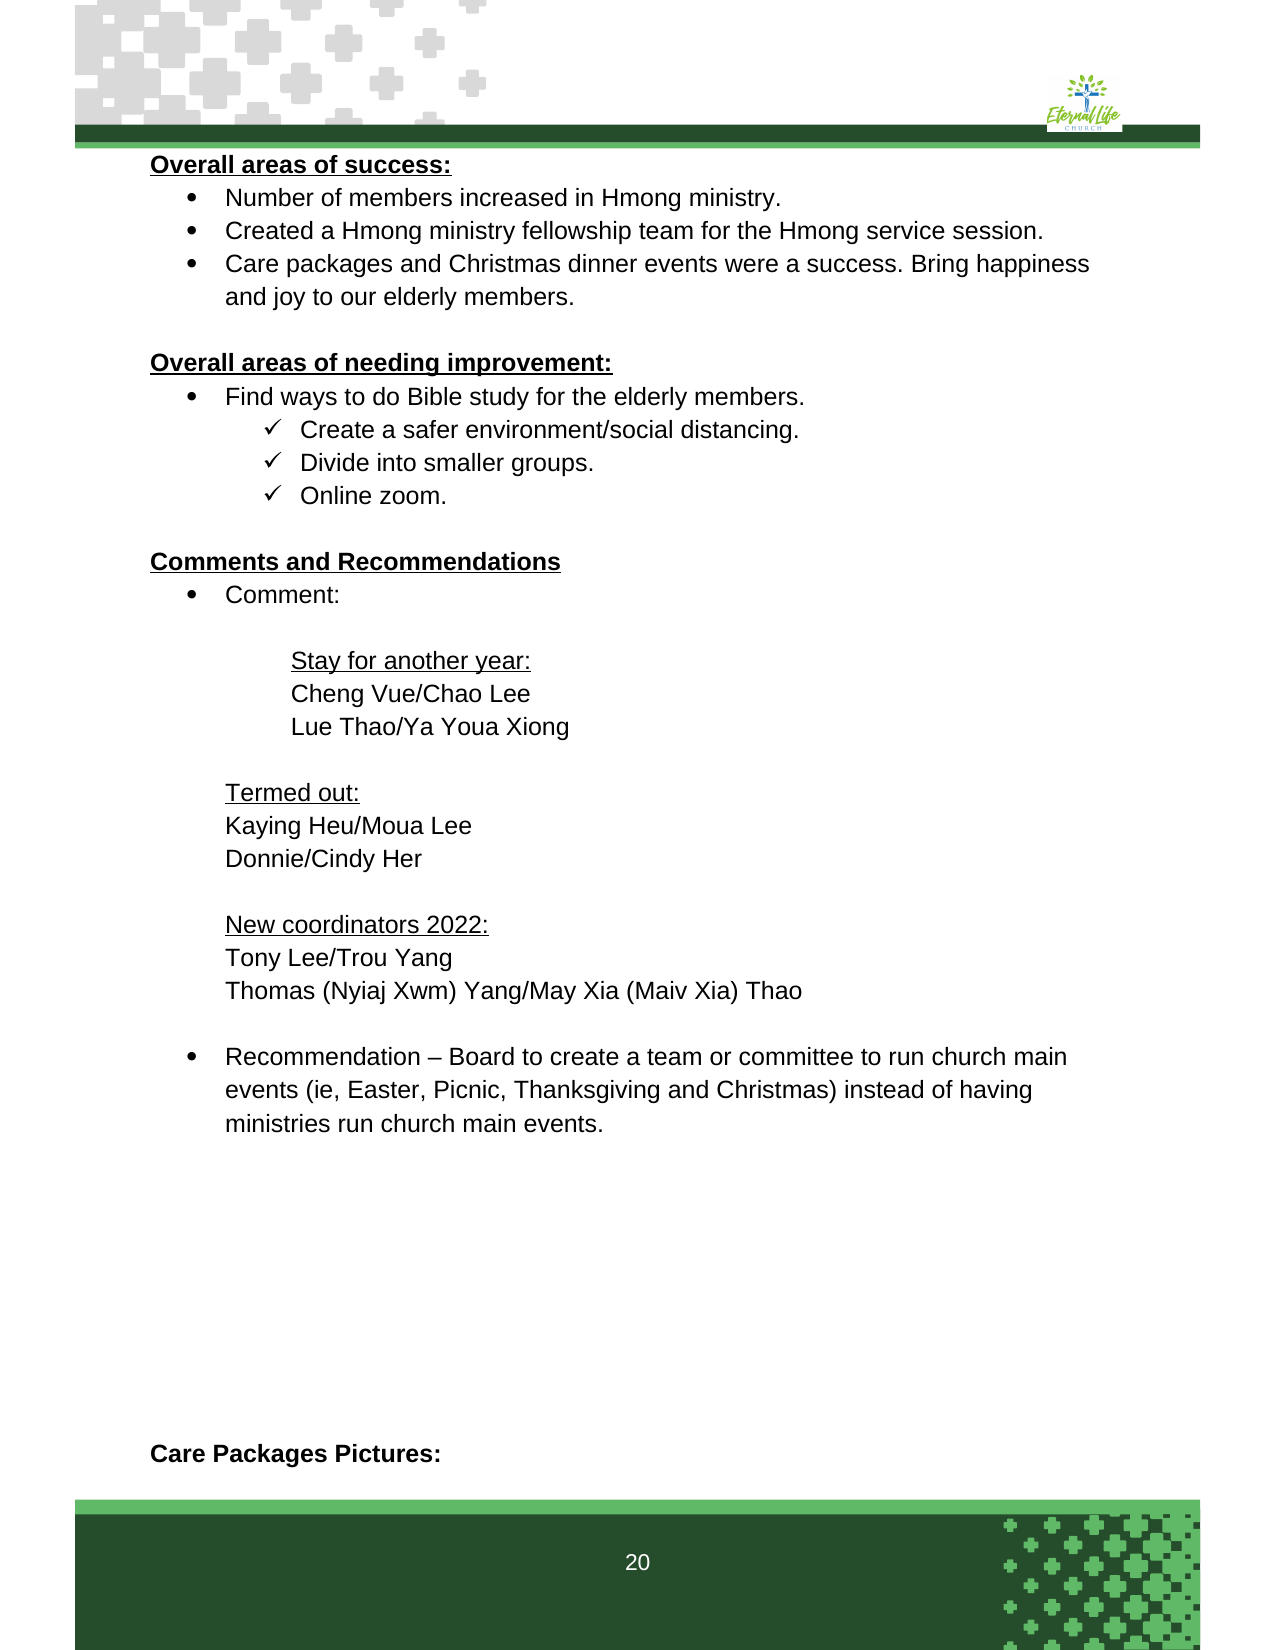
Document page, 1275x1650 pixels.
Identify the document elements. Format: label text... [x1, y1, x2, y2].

text Thomas (Nyiaj Xwm) Yang/May Xia (Maiv Xia) Thao [225, 976, 1125, 1005]
text Stay for another year: [216, 646, 1125, 675]
text New coordinators 2022: [225, 910, 1125, 939]
list Recommendation – Board to create a team or committee to run church main events (ie, Easter, Picnic, Thanksgiving and Christmas) instead of having ministries run church main events. [187, 1042, 1125, 1137]
picture [1047, 75, 1123, 132]
list Created a Hmong ministry fellowship team for the Hmong service session. [187, 216, 1125, 245]
text Overall areas of needing improvement: [150, 348, 1125, 377]
text Donnie/Cindy Her [225, 844, 1125, 873]
list Divide into smaller groups. [262, 448, 1125, 477]
list Find ways to do Bible study for the elderly members. [187, 381, 1125, 410]
list Care packages and Christmas dinner events were a success. Bring happiness and joy to our elderly members. [187, 249, 1125, 311]
list Comment: [187, 580, 1125, 609]
list Care Packages Pictures: [150, 1439, 1125, 1467]
text Lue Thao/Ya Youa Xiong [216, 712, 1125, 741]
text Kaying Heu/Moua Lee [225, 811, 1125, 840]
list Online zoom. [262, 481, 1125, 510]
list Create a safer environment/social distancing. [262, 414, 1125, 443]
text Cheng Vue/Chao Lee [216, 679, 1125, 708]
text Comments and Recommendations [150, 547, 1125, 576]
list Number of members increased in Hmong ministry. [187, 183, 1125, 212]
text Overall areas of success: [150, 150, 1125, 179]
text Tony Lee/Trou Yang [225, 943, 1125, 972]
text Termed out: [225, 778, 1125, 807]
